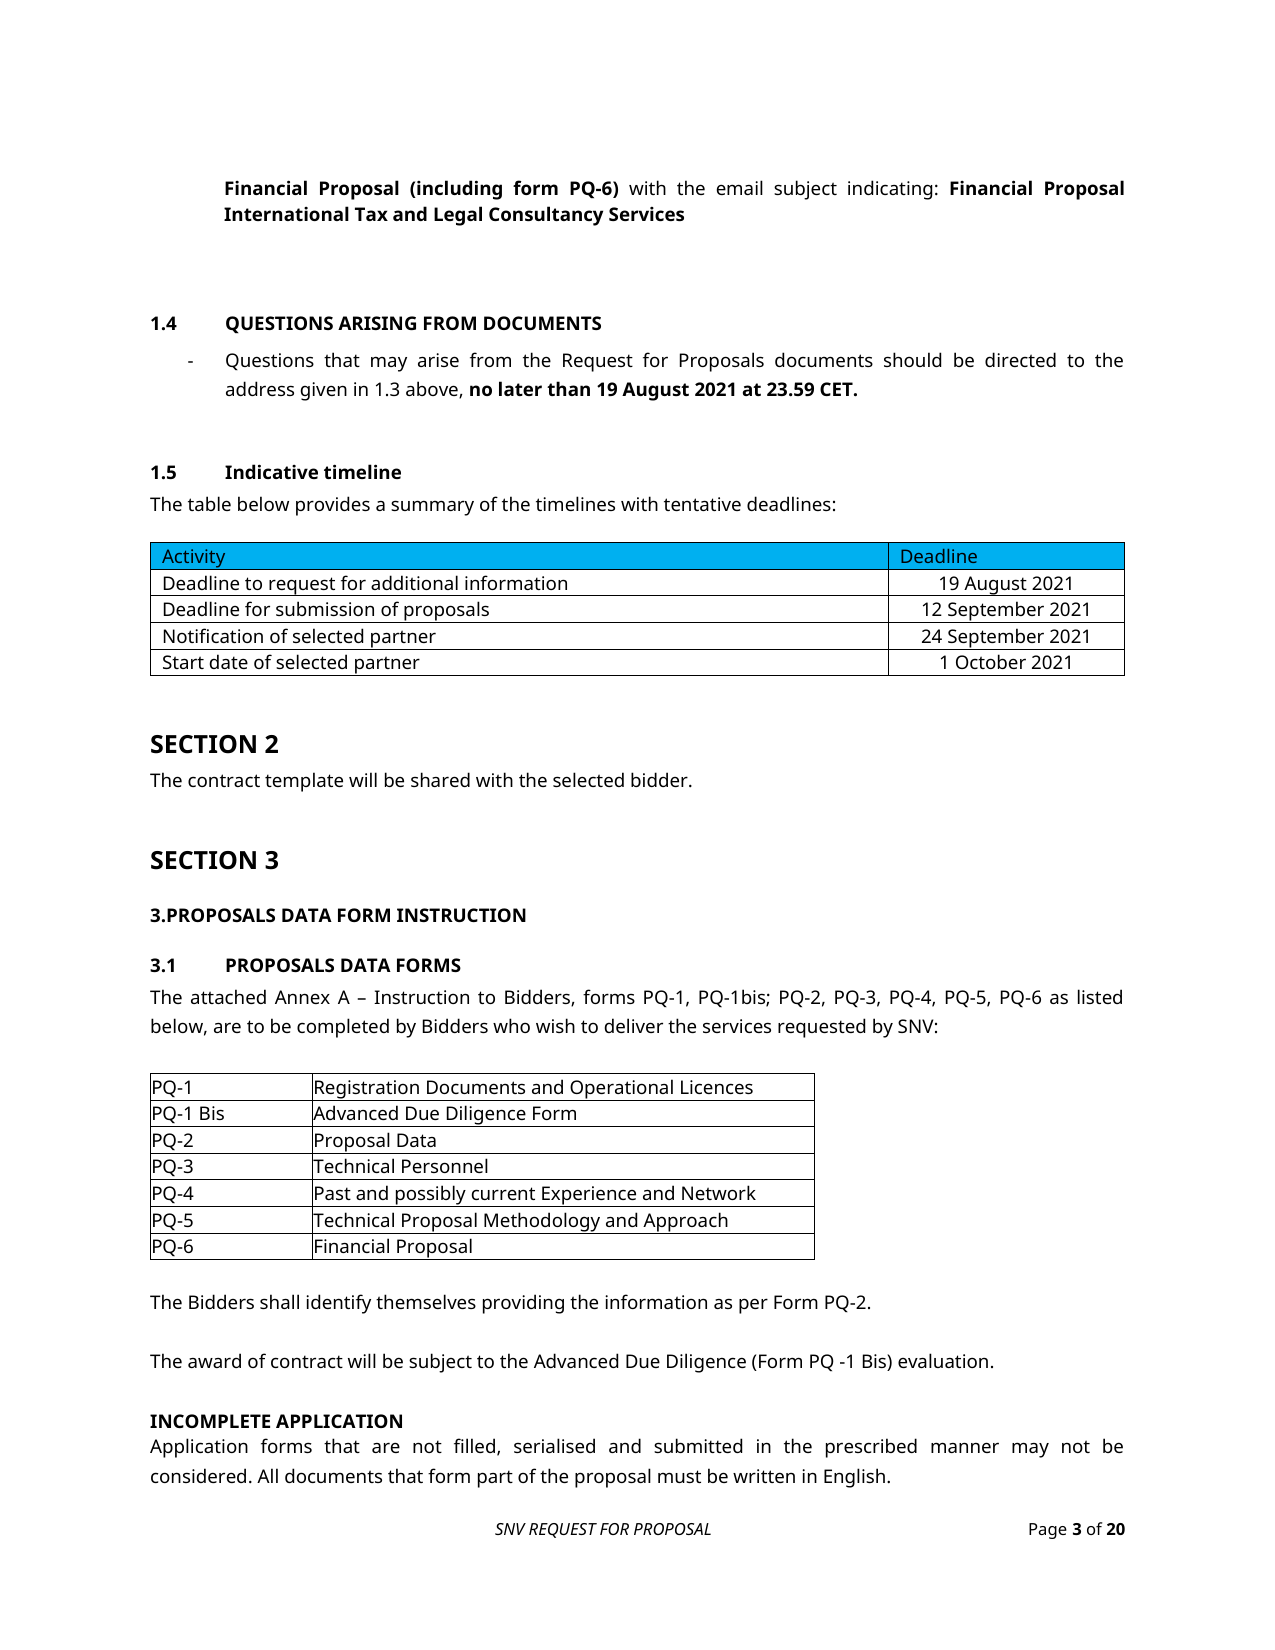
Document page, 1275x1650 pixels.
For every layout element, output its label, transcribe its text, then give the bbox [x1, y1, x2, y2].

table_header PQ-1 [151, 1074, 312, 1099]
table_cell PQ-5 [151, 1207, 312, 1232]
list Questions that may arise from the Request for Proposals documents should be directed to the address given in 1.3 above, no later than 19 August 2021 at 23.59 CET. [187, 347, 1125, 402]
table_cell 12 September 2021 [889, 596, 1124, 622]
text The table below provides a summary of the timelines with tentative deadlines: [150, 491, 1125, 517]
text The Bidders shall identify themselves providing the information as per Form PQ-2. [150, 1289, 1125, 1315]
table_cell Deadline for submission of proposals [151, 596, 888, 622]
text Financial Proposal (including form PQ-6) with the email subject indicating: Financial Proposal International Tax and Legal Consultancy Services [224, 176, 1125, 227]
subtitle 1.5 Indicative timeline [150, 459, 1125, 485]
table_cell Technical Personnel [313, 1154, 814, 1179]
text The contract template will be shared with the selected bidder. [150, 767, 1125, 792]
table_cell 24 September 2021 [889, 623, 1124, 648]
subtitle SECTION 2 [150, 727, 1125, 761]
table_cell Notification of selected partner [151, 623, 888, 648]
table_cell Past and possibly current Experience and Network [313, 1180, 814, 1206]
table_cell Advanced Due Diligence Form [313, 1101, 814, 1126]
table_cell PQ-4 [151, 1180, 312, 1206]
subtitle 1.4 QUESTIONS ARISING FROM DOCUMENTS [150, 311, 1125, 336]
table_cell PQ-3 [151, 1154, 312, 1179]
table_cell PQ-6 [151, 1234, 312, 1259]
text The attached Annex A – Instruction to Bidders, forms PQ-1, PQ-1bis; PQ-2, PQ-3, PQ-4, PQ-5, PQ-6 as listed below, are to be completed by Bidders who wish to deliver the services requested by SNV: [150, 984, 1125, 1039]
text The award of contract will be subject to the Advanced Due Diligence (Form PQ -1 Bis) evaluation. [150, 1349, 1125, 1374]
table_header Deadline [889, 543, 1124, 569]
text INCOMPLETE APPLICATION [150, 1408, 1125, 1433]
table_cell 19 August 2021 [889, 570, 1124, 595]
table_header Activity [151, 543, 888, 569]
table_cell Financial Proposal [313, 1234, 814, 1259]
subtitle 3.PROPOSALS DATA FORM INSTRUCTION [150, 902, 1125, 927]
table_cell PQ-2 [151, 1127, 312, 1153]
table_cell PQ-1 Bis [151, 1101, 312, 1126]
table_cell Technical Proposal Methodology and Approach [313, 1207, 814, 1232]
table_cell Proposal Data [313, 1127, 814, 1153]
table_header Registration Documents and Operational Licences [313, 1074, 814, 1099]
table_cell Start date of selected partner [151, 650, 888, 675]
table_cell 1 October 2021 [889, 650, 1124, 675]
subtitle 3.1 PROPOSALS DATA FORMS [150, 952, 1125, 978]
text Application forms that are not filled, serialised and submitted in the prescribed manner may not be considered. All documents that form part of the proposal must be written in English. [150, 1433, 1125, 1488]
table_cell Deadline to request for additional information [151, 570, 888, 595]
subtitle SECTION 3 [150, 843, 1125, 877]
